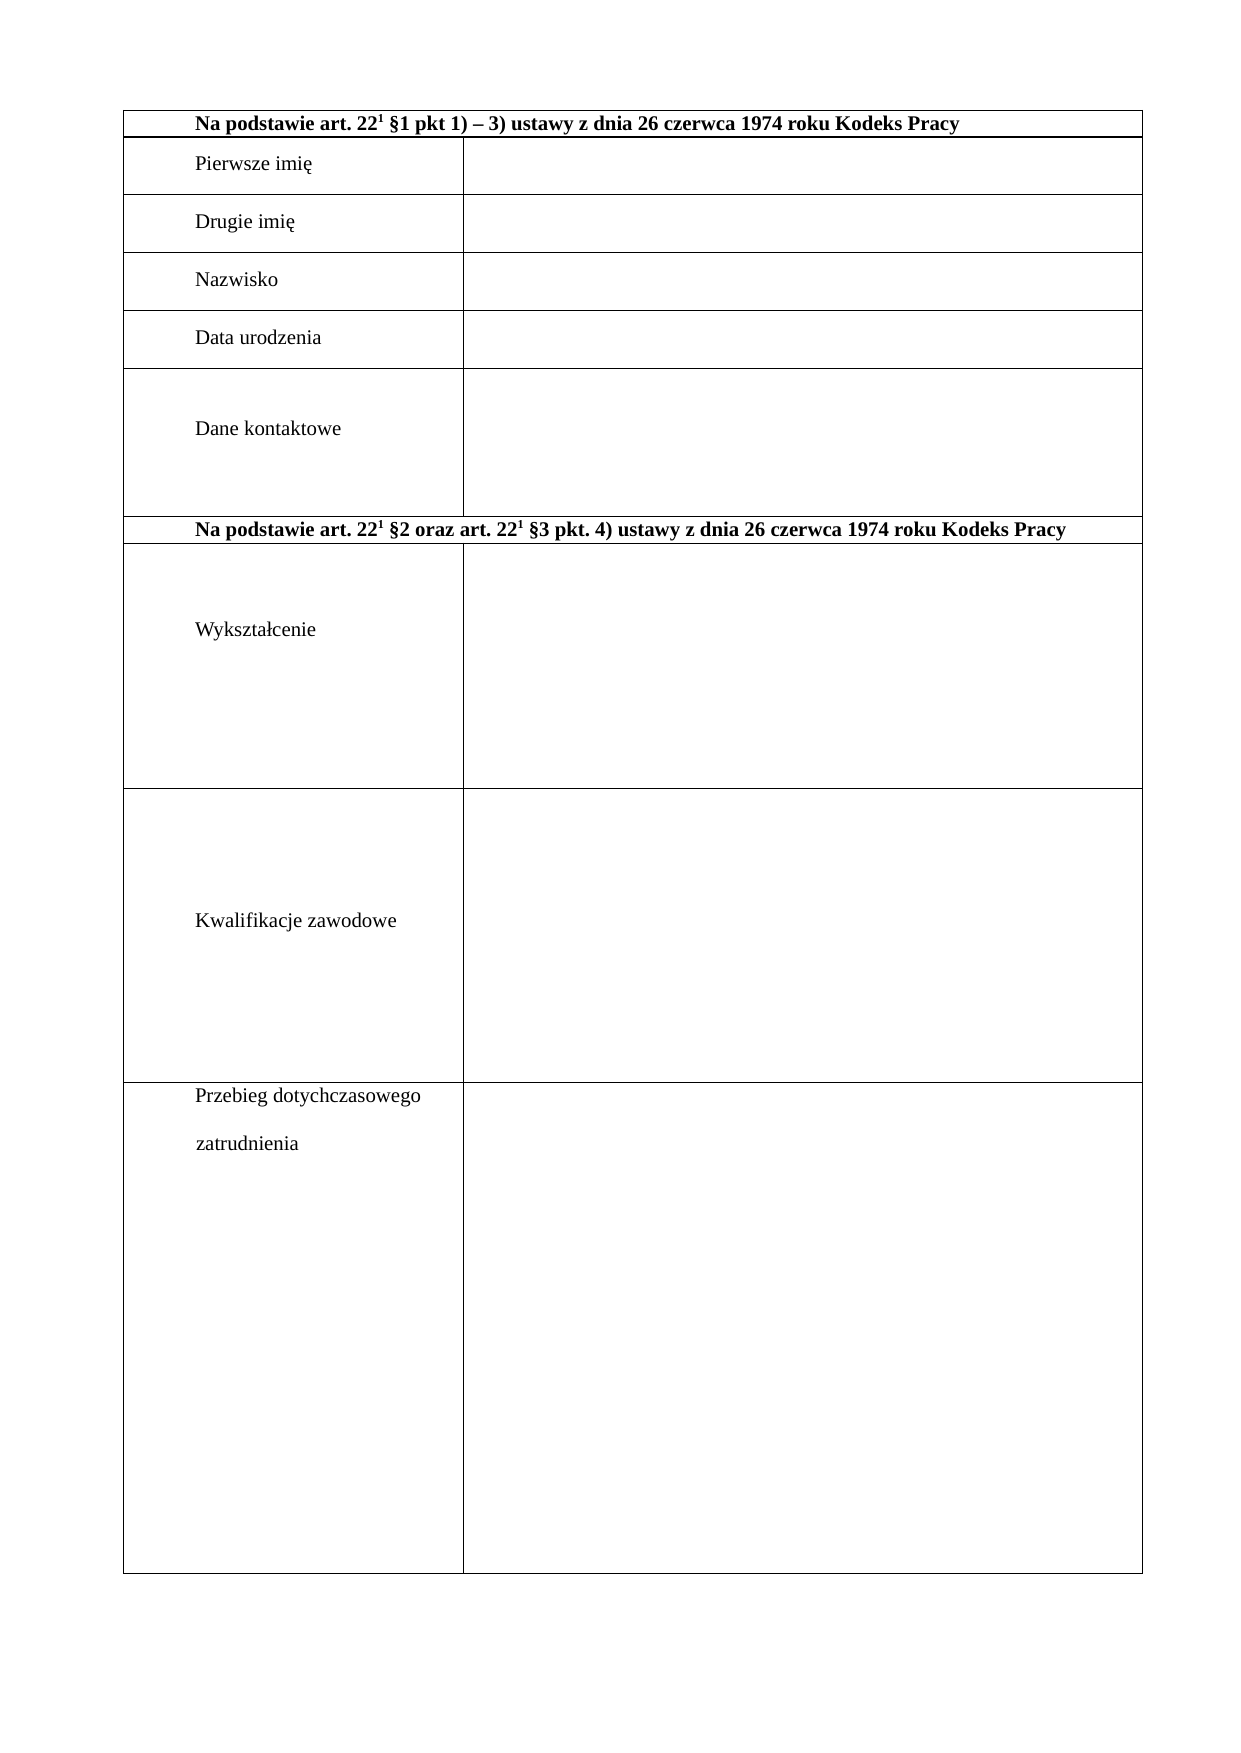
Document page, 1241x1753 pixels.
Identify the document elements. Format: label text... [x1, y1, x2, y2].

table_cell Na podstawie art. 221 §2 oraz art. 221 §3 pkt. 4) ustawy z dnia 26 czerwca 1974 roku Kodeks Pracy [124, 517, 1142, 543]
table_cell Dane kontaktowe [124, 369, 463, 516]
table_cell [464, 369, 1142, 516]
table_cell [464, 1083, 1142, 1573]
table_cell Pierwsze imię [124, 138, 463, 194]
table_cell [464, 544, 1142, 787]
table_cell Kwalifikacje zawodowe [124, 789, 463, 1082]
table_cell Data urodzenia [124, 311, 463, 368]
table_cell [464, 138, 1142, 194]
table_cell Drugie imię [124, 195, 463, 252]
table_cell [464, 789, 1142, 1082]
table_cell Wykształcenie [124, 544, 463, 787]
table_cell [464, 253, 1142, 310]
table_cell [464, 311, 1142, 368]
table_cell [464, 195, 1142, 252]
table_cell Na podstawie art. 221 §1 pkt 1) – 3) ustawy z dnia 26 czerwca 1974 roku Kodeks Pracy [124, 111, 1142, 136]
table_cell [124, 1083, 463, 1573]
table_cell Nazwisko [124, 253, 463, 310]
